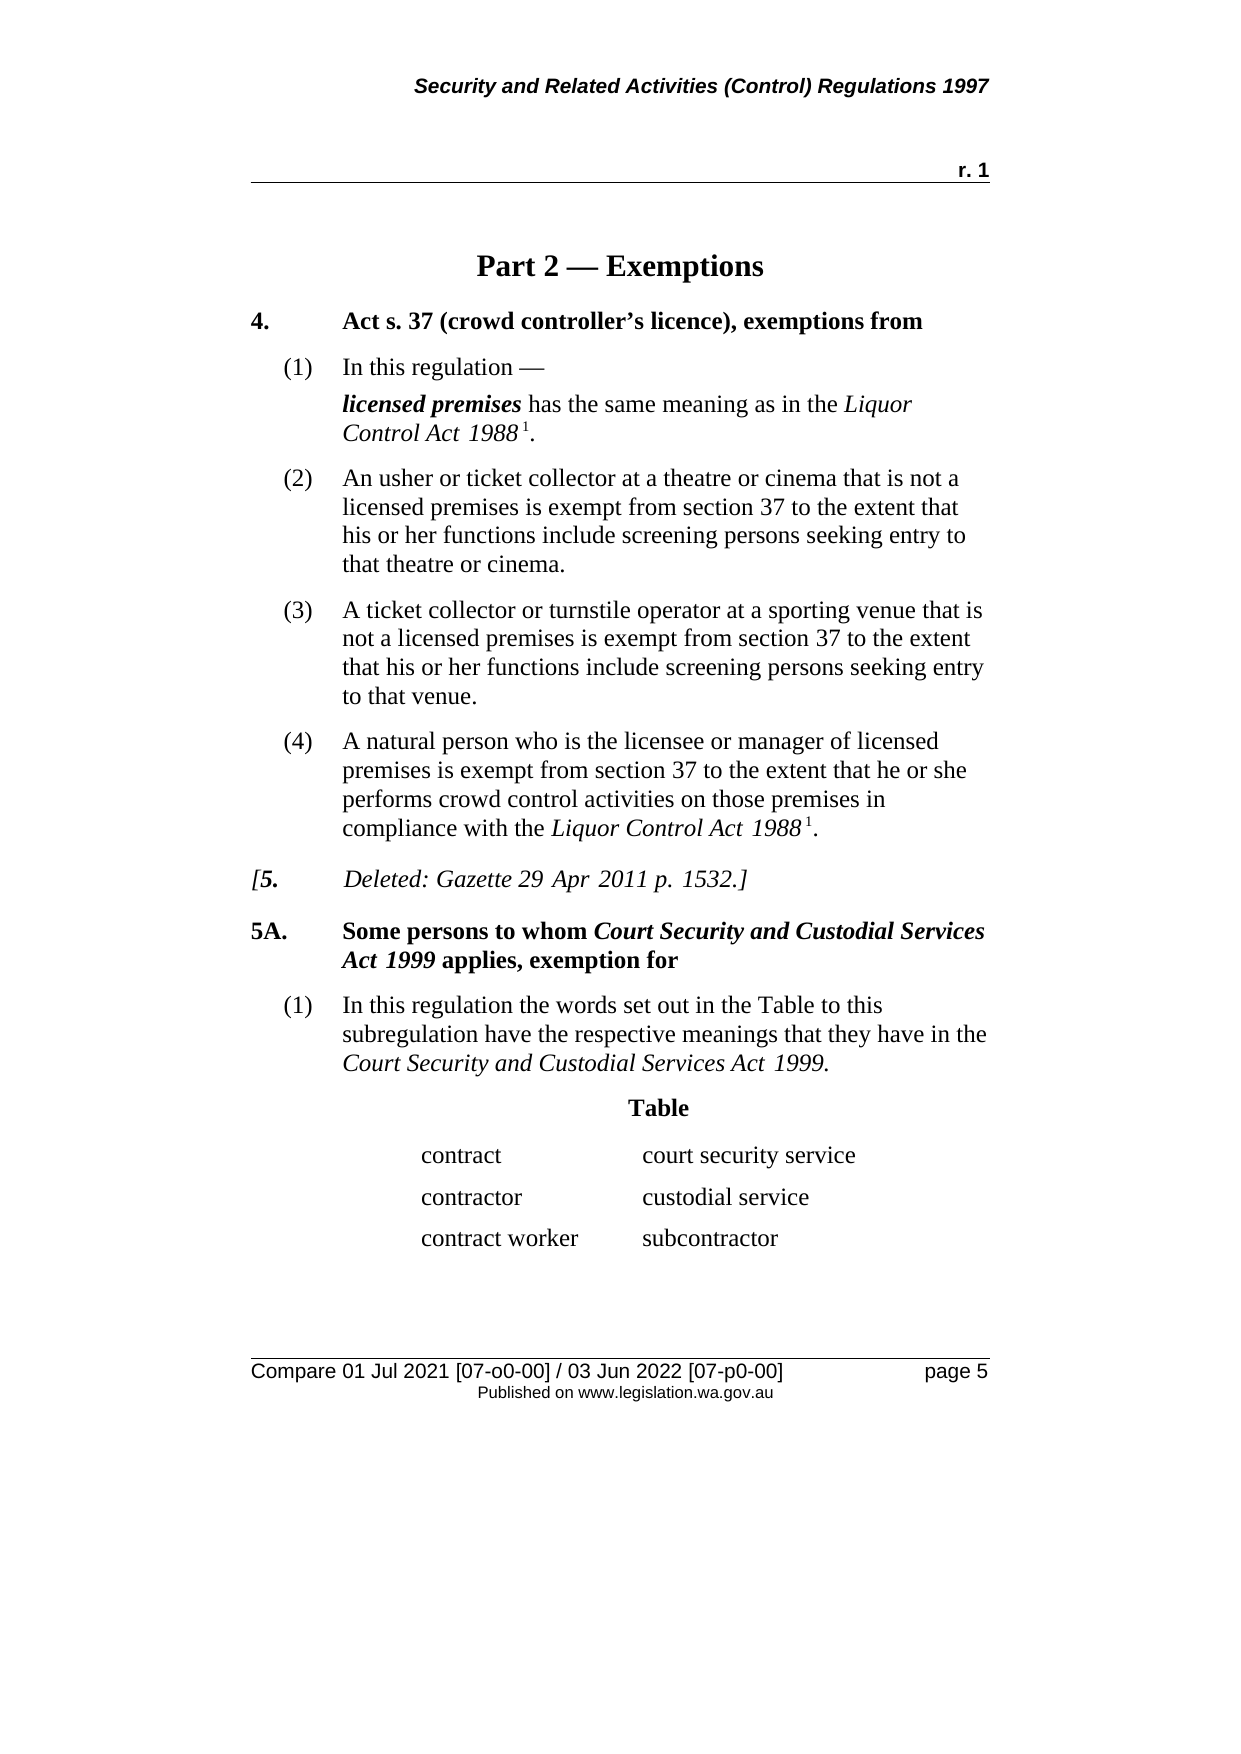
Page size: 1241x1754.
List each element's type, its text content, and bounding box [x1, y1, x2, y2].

text licensed premises has the same meaning as in the Liquor Control Act 1988 1. [251, 389, 990, 446]
subtitle Table [342, 1093, 975, 1122]
text (1) In this regulation the words set out in the Table to this subregulation have the respective meanings that they have in the Court Security and Custodial Services Act 1999. [251, 990, 990, 1076]
text (3) A ticket collector or turnstile operator at a sporting venue that is not a licensed premises is exempt from section 37 to the extent that his or her functions include screening persons seeking entry to that venue. [251, 595, 990, 710]
subtitle 5A. Some persons to whom Court Security and Custodial Services Act 1999 applies, exemption for [251, 916, 990, 973]
table_cell contract worker [410, 1211, 631, 1252]
table_cell contractor [410, 1169, 631, 1211]
text (4) A natural person who is the licensee or manager of licensed premises is exempt from section 37 to the extent that he or she performs crowd control activities on those premises in compliance with the Liquor Control Act 1988 1. [251, 726, 990, 841]
table_cell custodial service [631, 1169, 956, 1211]
table_header court security service [631, 1128, 956, 1169]
table_cell subcontractor [631, 1211, 956, 1252]
table_header contract [410, 1128, 631, 1169]
text (2) An usher or ticket collector at a theatre or cinema that is not a licensed premises is exempt from section 37 to the extent that his or her functions include screening persons seeking entry to that theatre or cinema. [251, 463, 990, 578]
text [5. Deleted: Gazette 29 Apr 2011 p. 1532.] [251, 864, 990, 893]
text (1) In this regulation — [251, 352, 990, 381]
subtitle Part 2 — Exemptions [251, 247, 990, 283]
subtitle 4. Act s. 37 (crowd controller’s licence), exemptions from [251, 306, 990, 335]
